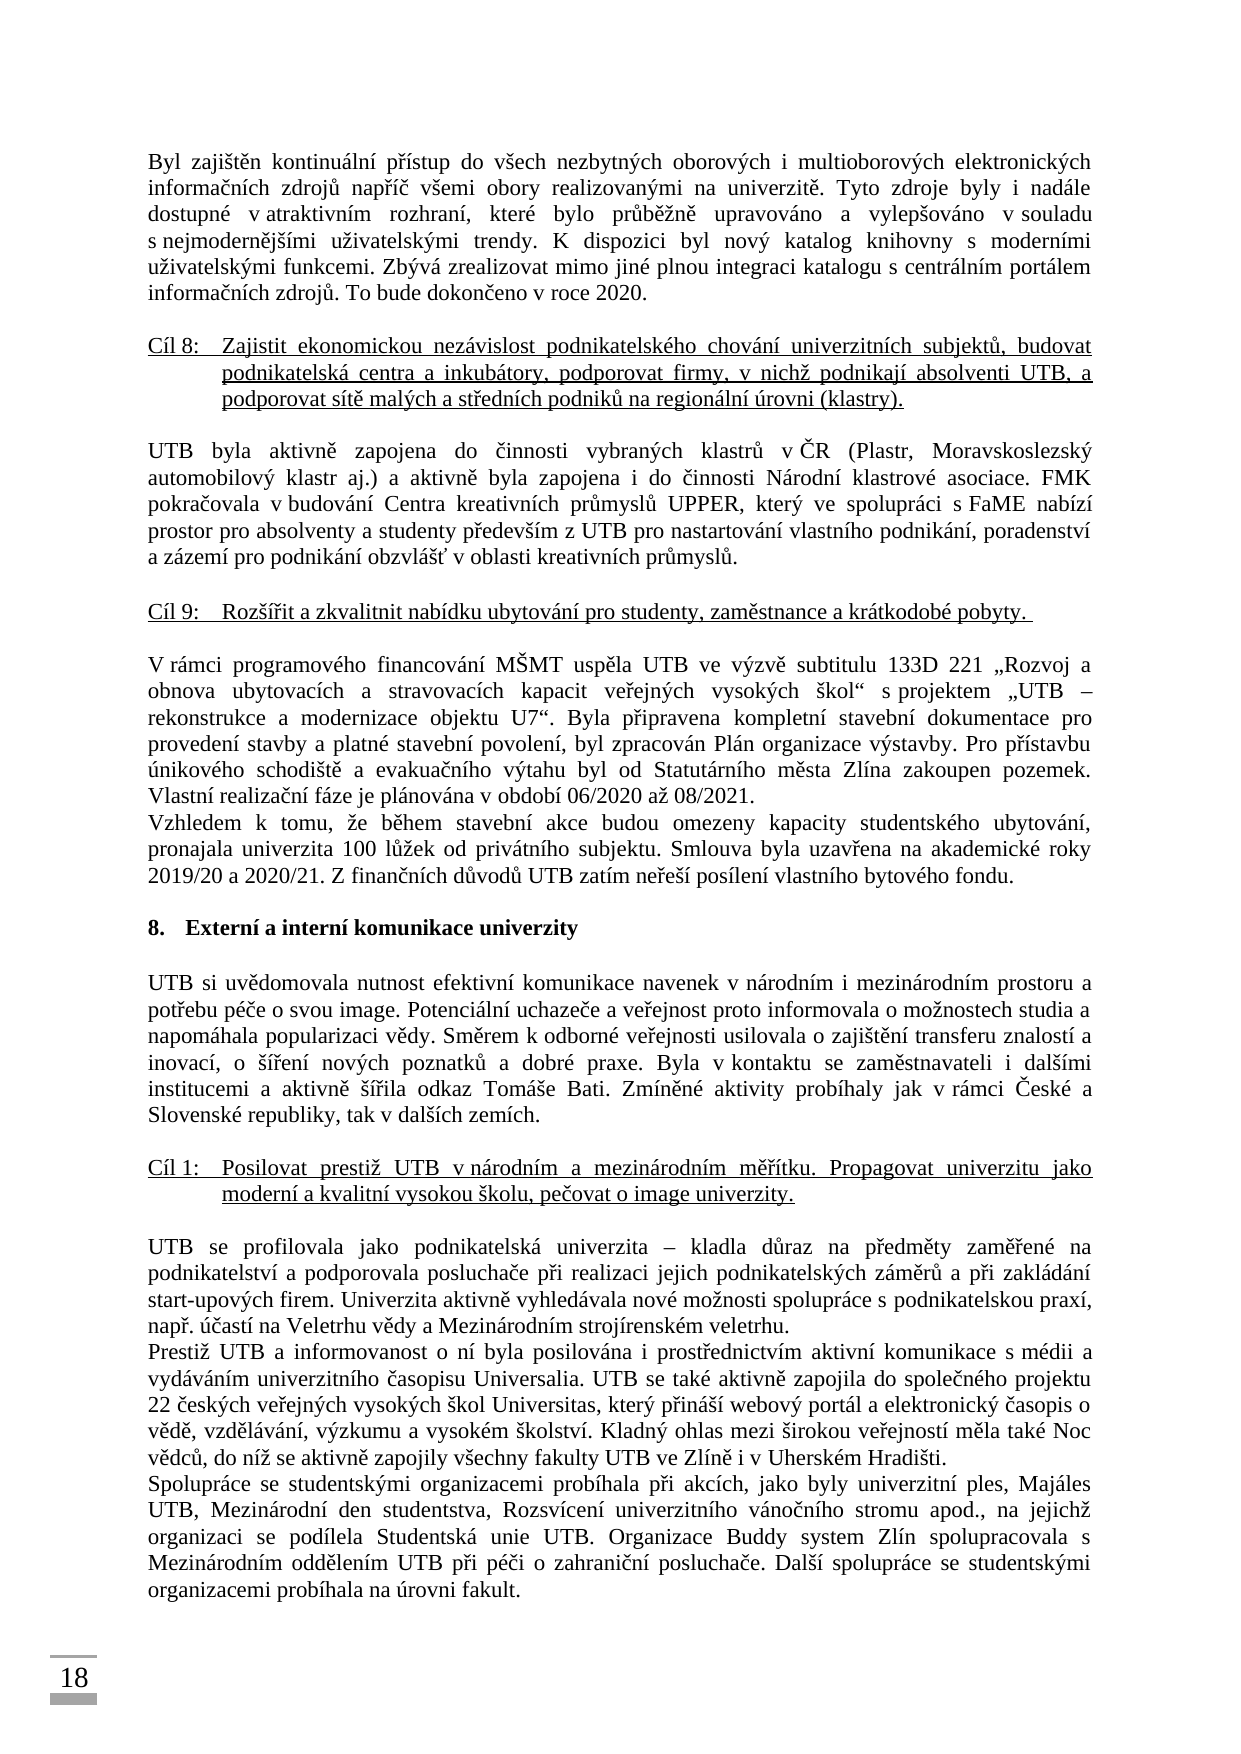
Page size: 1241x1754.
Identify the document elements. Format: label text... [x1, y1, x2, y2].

text Cíl 1: Posilovat prestiž UTB v národním a mezinárodním měřítku. Propagovat univerzitu jako moderní a kvalitní vysokou školu, pečovat o image univerzity. [148, 1154, 1092, 1177]
text V rámci programového financování MŠMT uspěla UTB ve výzvě subtitulu 133D 221 „Rozvoj a obnova ubytovacích a stravovacích kapacit veřejných vysokých škol“ s projektem „UTB – rekonstrukce a modernizace objektu U7“. Byla připravena kompletní stavební dokumentace pro provedení stavby a platné stavební povolení, byl zpracován Plán organizace výstavby. Pro přístavbu únikového schodiště a evakuačního výtahu byl od Statutárního města Zlína zakoupen pozemek. Vlastní realizační fáze je plánována v období 06/2020 až 08/2021. [148, 651, 1092, 809]
text Prestiž UTB a informovanost o ní byla posilována i prostřednictvím aktivní komunikace s médii a vydáváním univerzitního časopisu Universalia. UTB se také aktivně zapojila do společného projektu 22 českých veřejných vysokých škol Universitas, který přináší webový portál a elektronický časopis o vědě, vzdělávání, výzkumu a vysokém školství. Kladný ohlas mezi širokou veřejností měla také Noc vědců, do níž se aktivně zapojily všechny fakulty UTB ve Zlíně i v Uherském Hradišti. [148, 1338, 1092, 1470]
list Externí a interní komunikace univerzity [148, 914, 1092, 941]
text UTB se profilovala jako podnikatelská univerzita – kladla důraz na předměty zaměřené na podnikatelství a podporovala posluchače při realizaci jejich podnikatelských záměrů a při zakládání start-upových firem. Univerzita aktivně vyhledávala nové možnosti spolupráce s podnikatelskou praxí, např. účastí na Veletrhu vědy a Mezinárodním strojírenském veletrhu. [148, 1233, 1092, 1338]
text Cíl 9: Rozšířit a zkvalitnit nabídku ubytování pro studenty, zaměstnance a krátkodobé pobyty. [148, 598, 1092, 624]
text Vzhledem k tomu, že během stavební akce budou omezeny kapacity studentského ubytování, pronajala univerzita 100 lůžek od privátního subjektu. Smlouva byla uzavřena na akademické roky 2019/20 a 2020/21. Z finančních důvodů UTB zatím neřeší posílení vlastního bytového fondu. [148, 809, 1092, 888]
text UTB si uvědomovala nutnost efektivní komunikace navenek v národním i mezinárodním prostoru a potřebu péče o svou image. Potenciální uchazeče a veřejnost proto informovala o možnostech studia a napomáhala popularizaci vědy. Směrem k odborné veřejnosti usilovala o zajištění transferu znalostí a inovací, o šíření nových poznatků a dobré praxe. Byla v kontaktu se zaměstnavateli i dalšími institucemi a aktivně šířila odkaz Tomáše Bati. Zmíněné aktivity probíhaly jak v rámci České a Slovenské republiky, tak v dalších zemích. [148, 969, 1092, 1128]
text Byl zajištěn kontinuální přístup do všech nezbytných oborových i multioborových elektronických informačních zdrojů napříč všemi obory realizovanými na univerzitě. Tyto zdroje byly i nadále dostupné v atraktivním rozhraní, které bylo průběžně upravováno a vylepšováno v souladu s nejmodernějšími uživatelskými trendy. K dispozici byl nový katalog knihovny s moderními uživatelskými funkcemi. Zbývá zrealizovat mimo jiné plnou integraci katalogu s centrálním portálem informačních zdrojů. To bude dokončeno v roce 2020. [148, 148, 1092, 306]
text Spolupráce se studentskými organizacemi probíhala při akcích, jako byly univerzitní ples, Majáles UTB, Mezinárodní den studentstva, Rozsvícení univerzitního vánočního stromu apod., na jejichž organizaci se podílela Studentská unie UTB. Organizace Buddy system Zlín spolupracovala s Mezinárodním oddělením UTB při péči o zahraniční posluchače. Další spolupráce se studentskými organizacemi probíhala na úrovni fakult. [148, 1470, 1092, 1602]
text Cíl 8: Zajistit ekonomickou nezávislost podnikatelského chování univerzitních subjektů, budovat podnikatelská centra a inkubátory, podporovat firmy, v nichž podnikají absolventi UTB, a podporovat sítě malých a středních podniků na regionální úrovni (klastry). [148, 356, 1092, 411]
text Cíl 8: Zajistit ekonomickou nezávislost podnikatelského chování univerzitních subjektů, budovat podnikatelská centra a inkubátory, podporovat firmy, v nichž podnikají absolventi UTB, a podporovat sítě malých a středních podniků na regionální úrovni (klastry). [148, 332, 1092, 355]
text Cíl 1: Posilovat prestiž UTB v národním a mezinárodním měřítku. Propagovat univerzitu jako moderní a kvalitní vysokou školu, pečovat o image univerzity. [148, 1178, 1092, 1207]
text UTB byla aktivně zapojena do činnosti vybraných klastrů v ČR (Plastr, Moravskoslezský automobilový klastr aj.) a aktivně byla zapojena i do činnosti Národní klastrové asociace. FMK pokračovala v budování Centra kreativních průmyslů UPPER, který ve spolupráci s FaME nabízí prostor pro absolventy a studenty především z UTB pro nastartování vlastního podnikání, poradenství a zázemí pro podnikání obzvlášť v oblasti kreativních průmyslů. [148, 438, 1092, 569]
